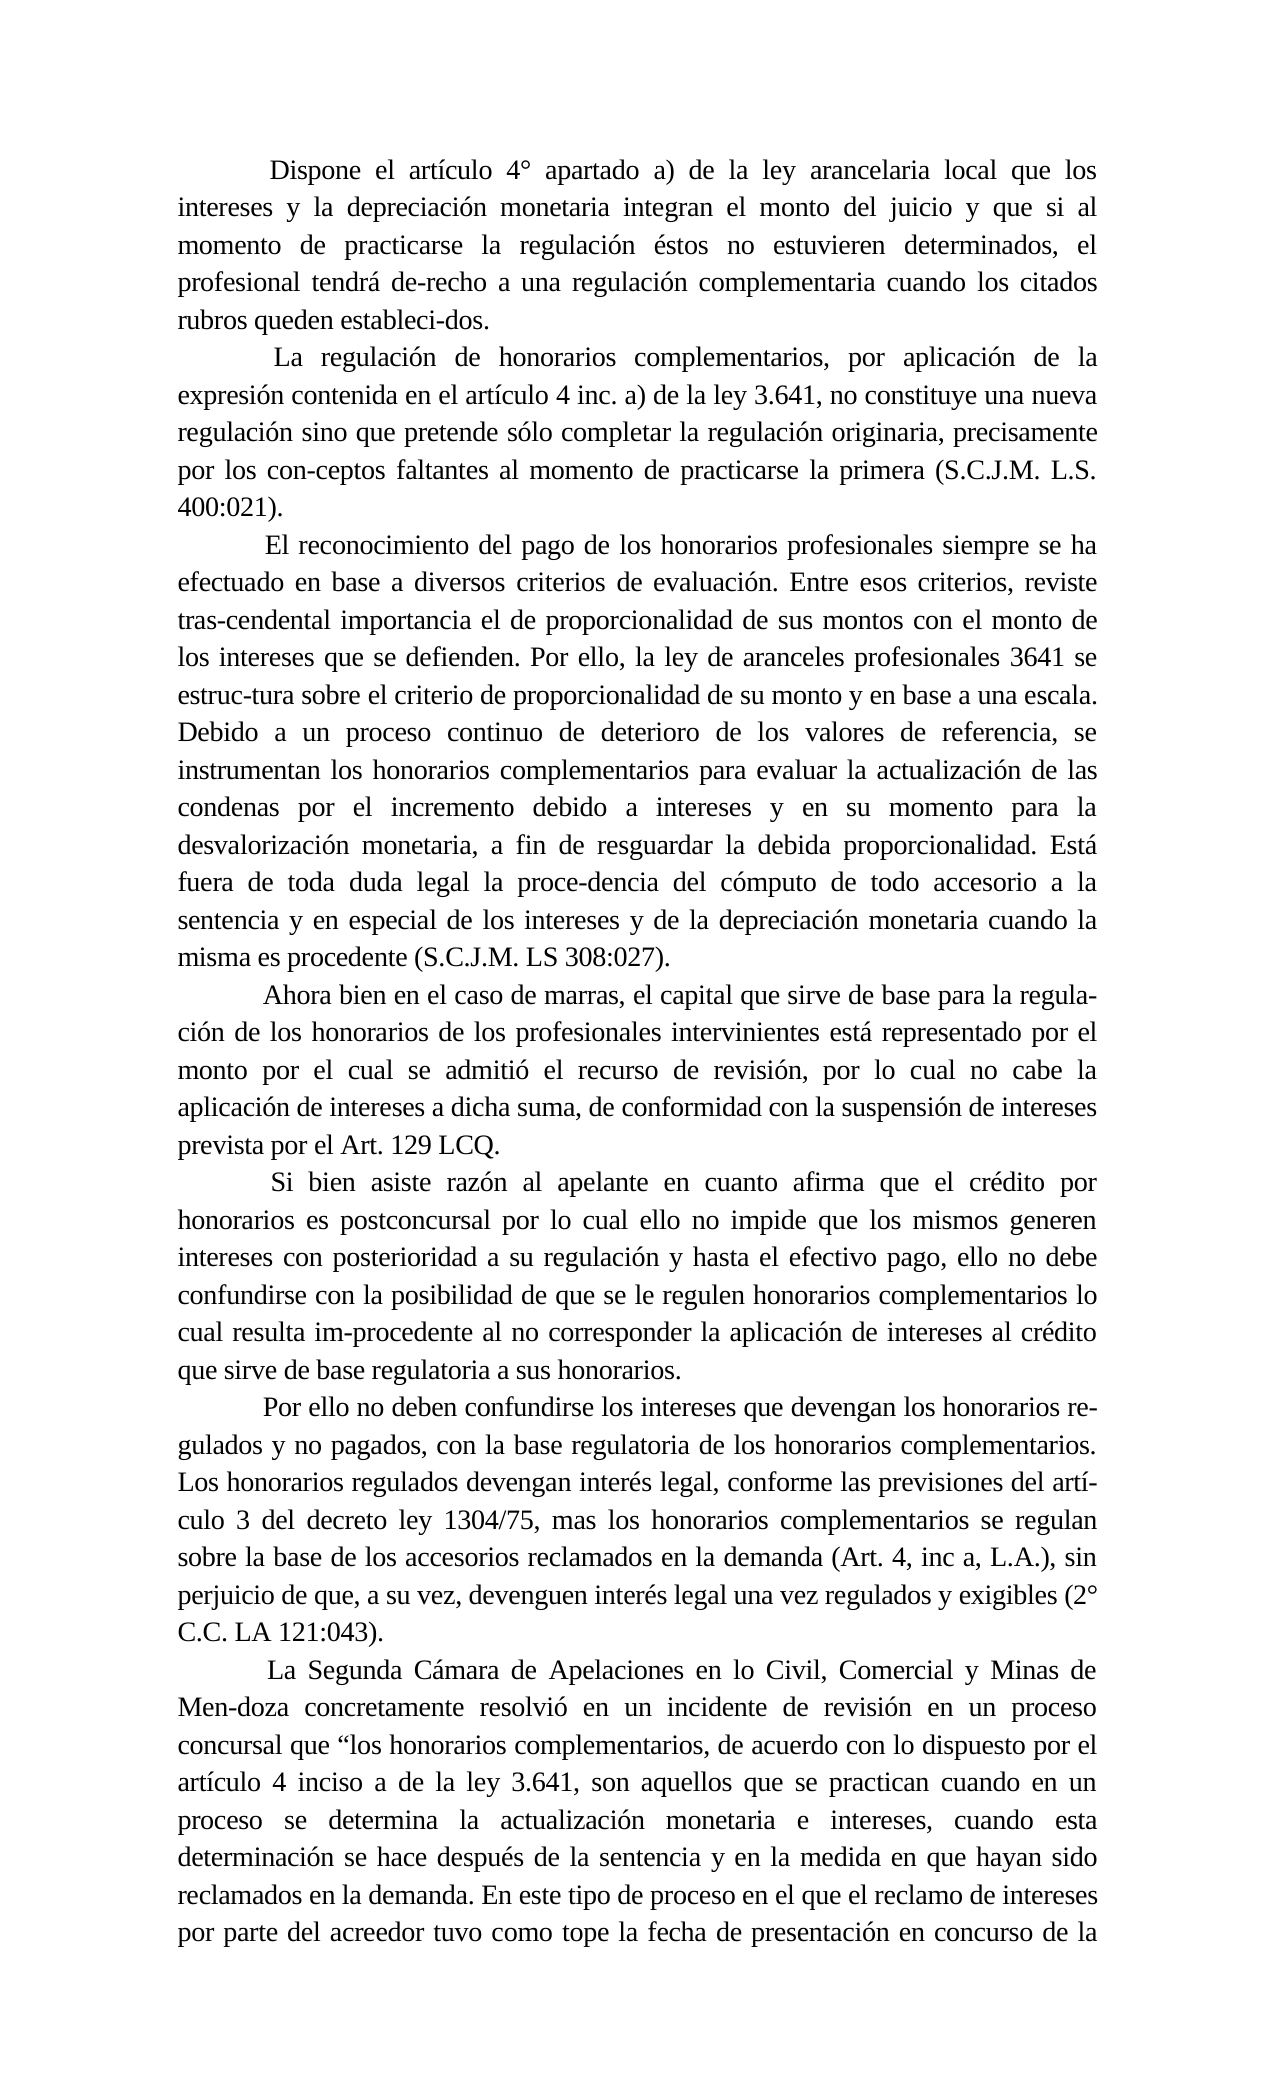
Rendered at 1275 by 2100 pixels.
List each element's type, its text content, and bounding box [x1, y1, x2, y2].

text Si bien asiste razón al apelante en cuanto afirma que el crédito por honorarios es postconcursal por lo cual ello no impide que los mismos generen intereses con posterioridad a su regulación y hasta el efectivo pago, ello no debe confundirse con la posibilidad de que se le regulen honorarios complementarios lo cual resulta im-procedente al no corresponder la aplicación de intereses al crédito que sirve de base regulatoria a sus honorarios. [177, 1160, 1098, 1385]
text El reconocimiento del pago de los honorarios profesionales siempre se ha efectuado en base a diversos criterios de evaluación. Entre esos criterios, reviste tras-cendental importancia el de proporcionalidad de sus montos con el monto de los intereses que se defienden. Por ello, la ley de aranceles profesionales 3641 se estruc-tura sobre el criterio de proporcionalidad de su monto y en base a una escala. Debido a un proceso continuo de deterioro de los valores de referencia, se instrumentan los honorarios complementarios para evaluar la actualización de las condenas por el incremento debido a intereses y en su momento para la desvalorización monetaria, a fin de resguardar la debida proporcionalidad. Está fuera de toda duda legal la proce-dencia del cómputo de todo accesorio a la sentencia y en especial de los intereses y de la depreciación monetaria cuando la misma es procedente (S.C.J.M. LS 308:027). [177, 523, 1098, 973]
text Dispone el artículo 4° apartado a) de la ley arancelaria local que los intereses y la depreciación monetaria integran el monto del juicio y que si al momento de practicarse la regulación éstos no estuvieren determinados, el profesional tendrá de-recho a una regulación complementaria cuando los citados rubros queden estableci-dos. [177, 148, 1098, 335]
text La regulación de honorarios complementarios, por aplicación de la expresión contenida en el artículo 4 inc. a) de la ley 3.641, no constituye una nueva regulación sino que pretende sólo completar la regulación originaria, precisamente por los con-ceptos faltantes al momento de practicarse la primera (S.C.J.M. L.S. 400:021). [177, 335, 1098, 523]
text Ahora bien en el caso de marras, el capital que sirve de base para la regula-ción de los honorarios de los profesionales intervinientes está representado por el monto por el cual se admitió el recurso de revisión, por lo cual no cabe la aplicación de intereses a dicha suma, de conformidad con la suspensión de intereses prevista por el Art. 129 LCQ. [177, 973, 1098, 1160]
text Por ello no deben confundirse los intereses que devengan los honorarios re-gulados y no pagados, con la base regulatoria de los honorarios complementarios. Los honorarios regulados devengan interés legal, conforme las previsiones del artí-culo 3 del decreto ley 1304/75, mas los honorarios complementarios se regulan sobre la base de los accesorios reclamados en la demanda (Art. 4, inc a, L.A.), sin perjuicio de que, a su vez, devenguen interés legal una vez regulados y exigibles (2° C.C. LA 121:043). [177, 1385, 1098, 1648]
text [177, 1648, 1098, 1948]
